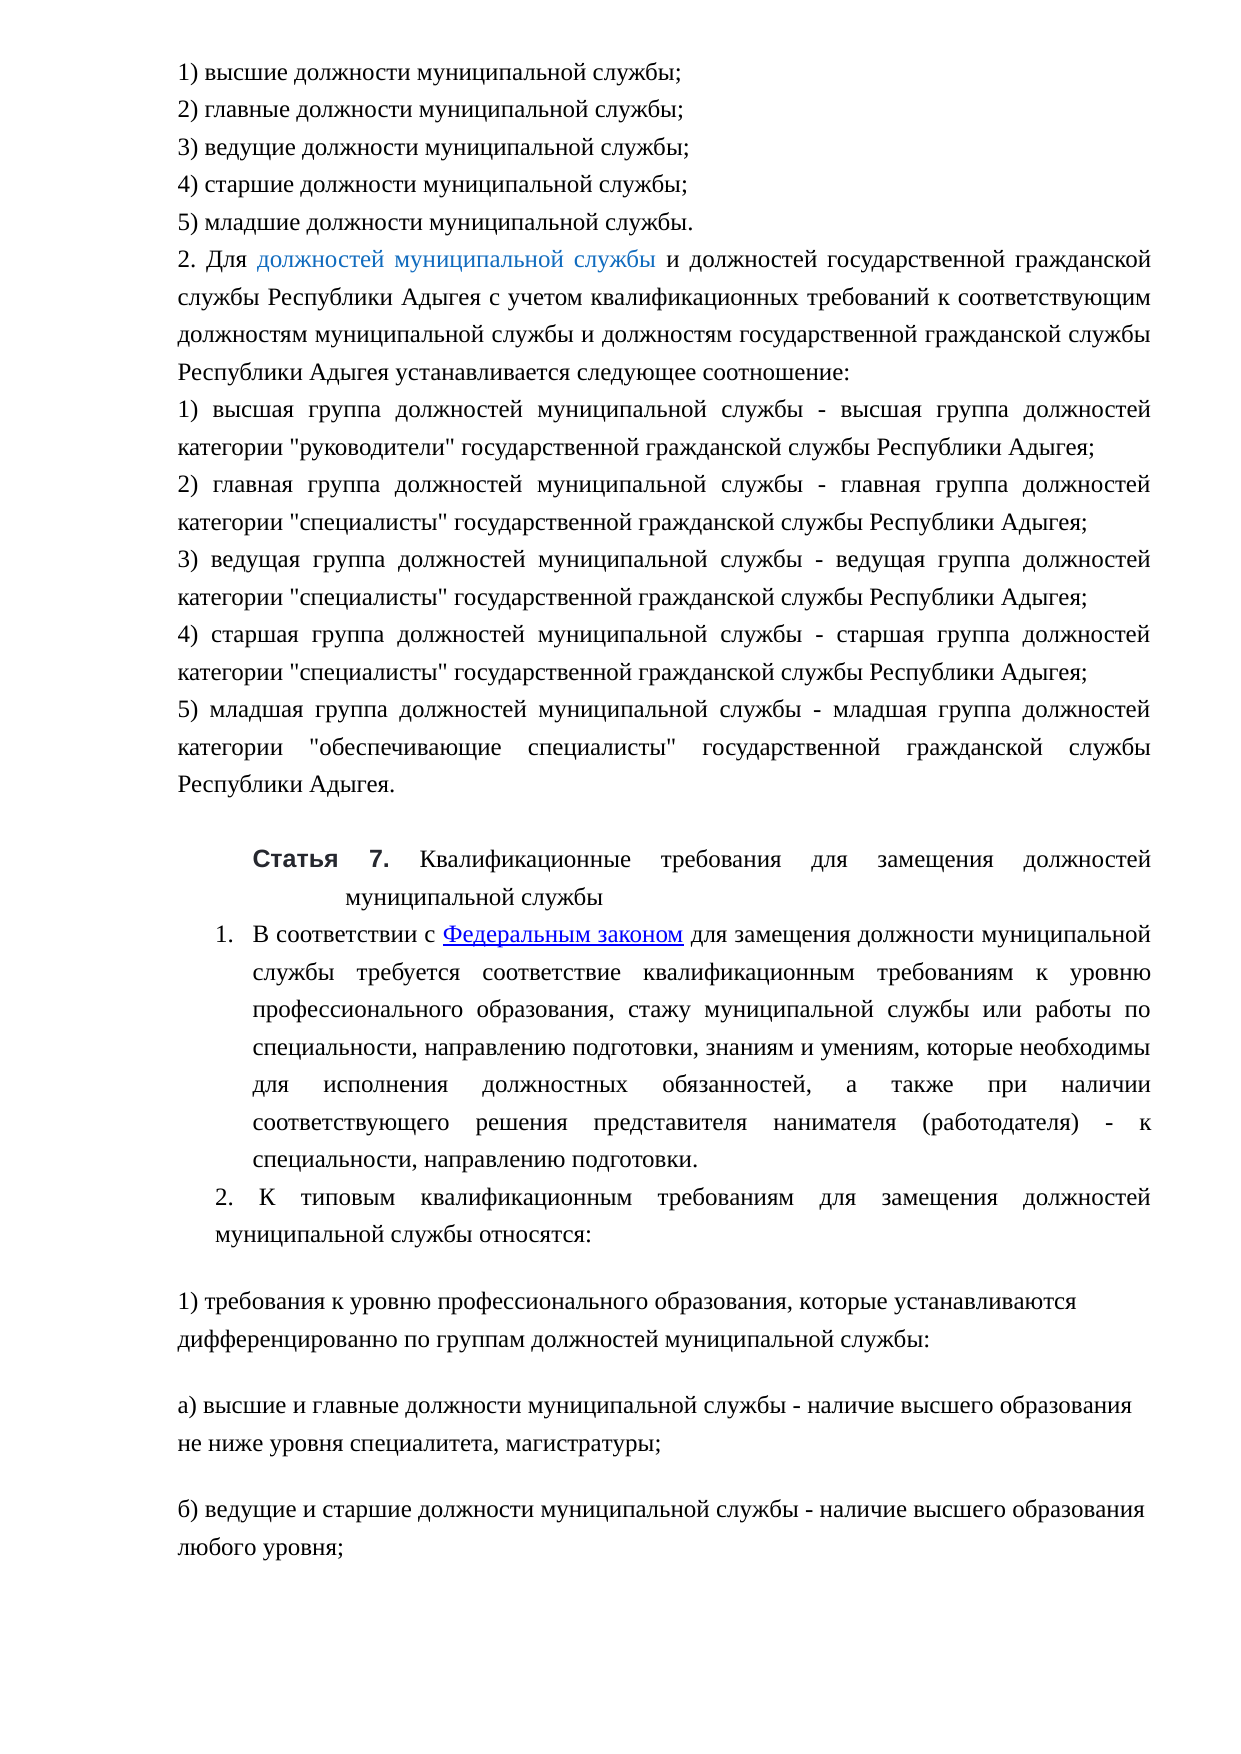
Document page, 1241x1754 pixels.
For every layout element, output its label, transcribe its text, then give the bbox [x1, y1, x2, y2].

text 2) главная группа должностей муниципальной службы - главная группа должностей категории "специалисты" государственной гражданской службы Республики Адыгея; [177, 465, 1152, 540]
text а) высшие и главные должности муниципальной службы - наличие высшего образования не ниже уровня специалитета, магистратуры; [177, 1386, 1152, 1461]
text 1) требования к уровню профессионального образования, которые устанавливаются дифференцированно по группам должностей муниципальной службы: [177, 1282, 1152, 1357]
text 4) старшие должности муниципальной службы; [177, 165, 1152, 203]
list В соответствии с Федеральным законом для замещения должности муниципальной службы требуется соответствие квалификационным требованиям к уровню профессионального образования, стажу муниципальной службы или работы по специальности, направлению подготовки, знаниям и умениям, которые необходимы для исполнения должностных обязанностей, а также при наличии соответствующего решения представителя нанимателя (работодателя) - к специальности, направлению подготовки. [215, 915, 1152, 1178]
text б) ведущие и старшие должности муниципальной службы - наличие высшего образования любого уровня; [177, 1490, 1152, 1565]
text 3) ведущая группа должностей муниципальной службы - ведущая группа должностей категории "специалисты" государственной гражданской службы Республики Адыгея; [177, 540, 1152, 615]
text Статья 7. Квалификационные требования для замещения должностей муниципальной службы [252, 840, 1152, 915]
text 4) старшая группа должностей муниципальной службы - старшая группа должностей категории "специалисты" государственной гражданской службы Республики Адыгея; [177, 615, 1152, 690]
text 5) младшая группа должностей муниципальной службы - младшая группа должностей категории "обеспечивающие специалисты" государственной гражданской службы Республики Адыгея. [177, 690, 1152, 803]
text 2) главные должности муниципальной службы; [177, 90, 1152, 128]
text 1) высшая группа должностей муниципальной службы - высшая группа должностей категории "руководители" государственной гражданской службы Республики Адыгея; [177, 390, 1152, 465]
text 2. Для должностей муниципальной службы и должностей государственной гражданской службы Республики Адыгея с учетом квалификационных требований к соответствующим должностям муниципальной службы и должностям государственной гражданской службы Республики Адыгея устанавливается следующее соотношение: [177, 240, 1152, 390]
text 5) младшие должности муниципальной службы. [177, 203, 1152, 240]
text 2. К типовым квалификационным требованиям для замещения должностей муниципальной службы относятся: [215, 1178, 1152, 1253]
text 1) высшие должности муниципальной службы; [177, 53, 1152, 90]
text 3) ведущие должности муниципальной службы; [177, 128, 1152, 165]
